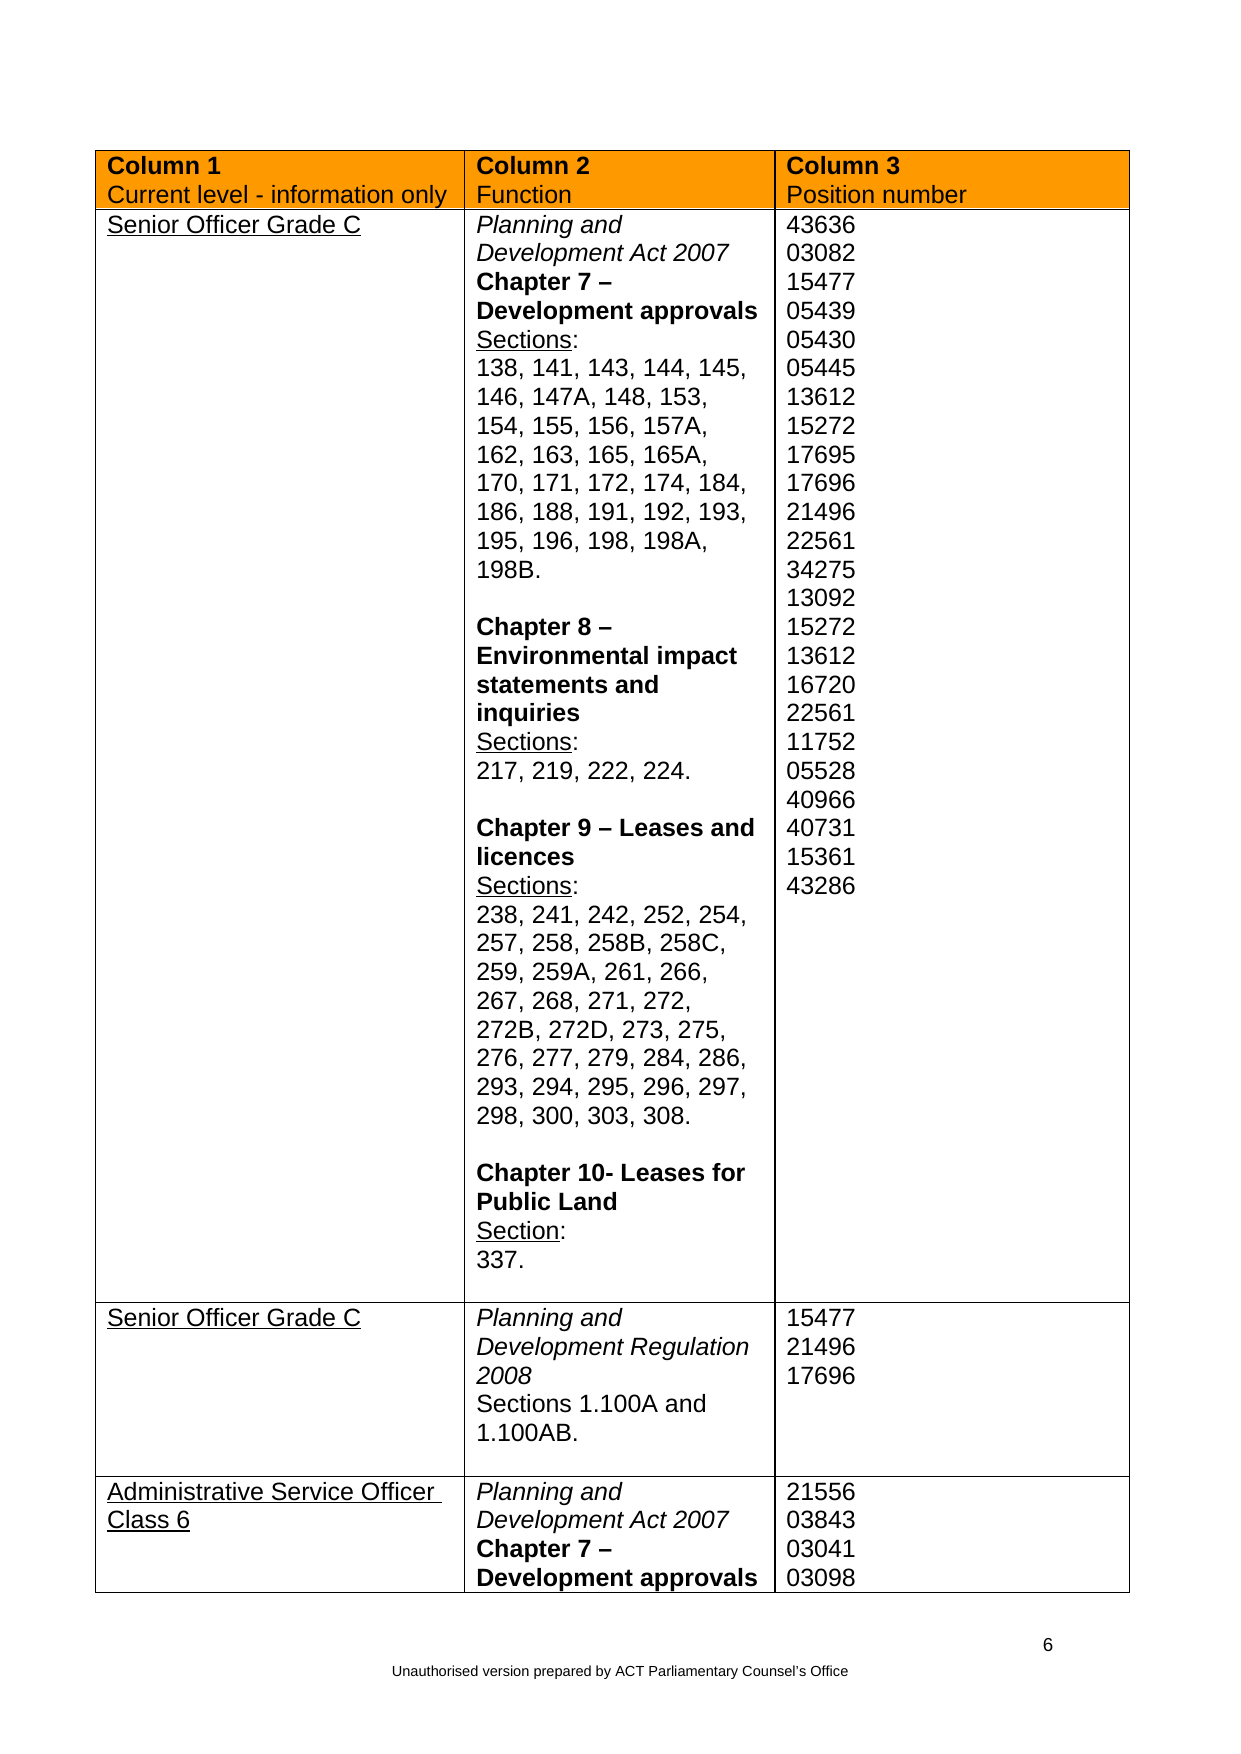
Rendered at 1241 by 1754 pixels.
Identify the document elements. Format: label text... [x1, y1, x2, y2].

table_cell Planning and Development Regulation 2008 Sections 1.100A and 1.100AB. [465, 1303, 774, 1476]
table_cell Planning and Development Act 2007 Chapter 7 – Development approvals Sections: 138, 141, 143, 144, 145, 146, 147A, 148, 153, 154, 155, 156, 157A, 162, 163, 165, 165A, 170, 171, 172, 174, 184, 186, 188, 191, 192, 193, 195, 196, 198, 198A, 198B. Chapter 8 – Environmental impact statements and inquiries Sections: 217, 219, 222, 224. Chapter 9 – Leases and licences Sections: 238, 241, 242, 252, 254, 257, 258, 258B, 258C, 259, 259A, 261, 266, 267, 268, 271, 272, 272B, 272D, 273, 275, 276, 277, 279, 284, 286, 293, 294, 295, 296, 297, 298, 300, 303, 308. Chapter 10- Leases for Section: 337. [465, 210, 774, 1302]
table_header Column 1 Current level - information only [96, 151, 464, 208]
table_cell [776, 1477, 1129, 1592]
table_header Column 3 Position number [776, 151, 1129, 208]
table_cell Senior Officer Grade C [96, 1303, 464, 1476]
table_header Column 2 Function [465, 151, 774, 208]
table_cell Senior Officer Grade C [96, 210, 464, 1302]
table_cell 43636 03082 15477 05439 05430 05445 13612 15272 17695 17696 21496 22561 34275 13092 15272 13612 16720 22561 11752 05528 40966 40731 15361 43286 [776, 210, 1129, 1302]
table_cell Administrative Service Officer Class 6 [96, 1477, 464, 1592]
table_cell 15477 21496 17696 [776, 1303, 1129, 1476]
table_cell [465, 1477, 774, 1592]
